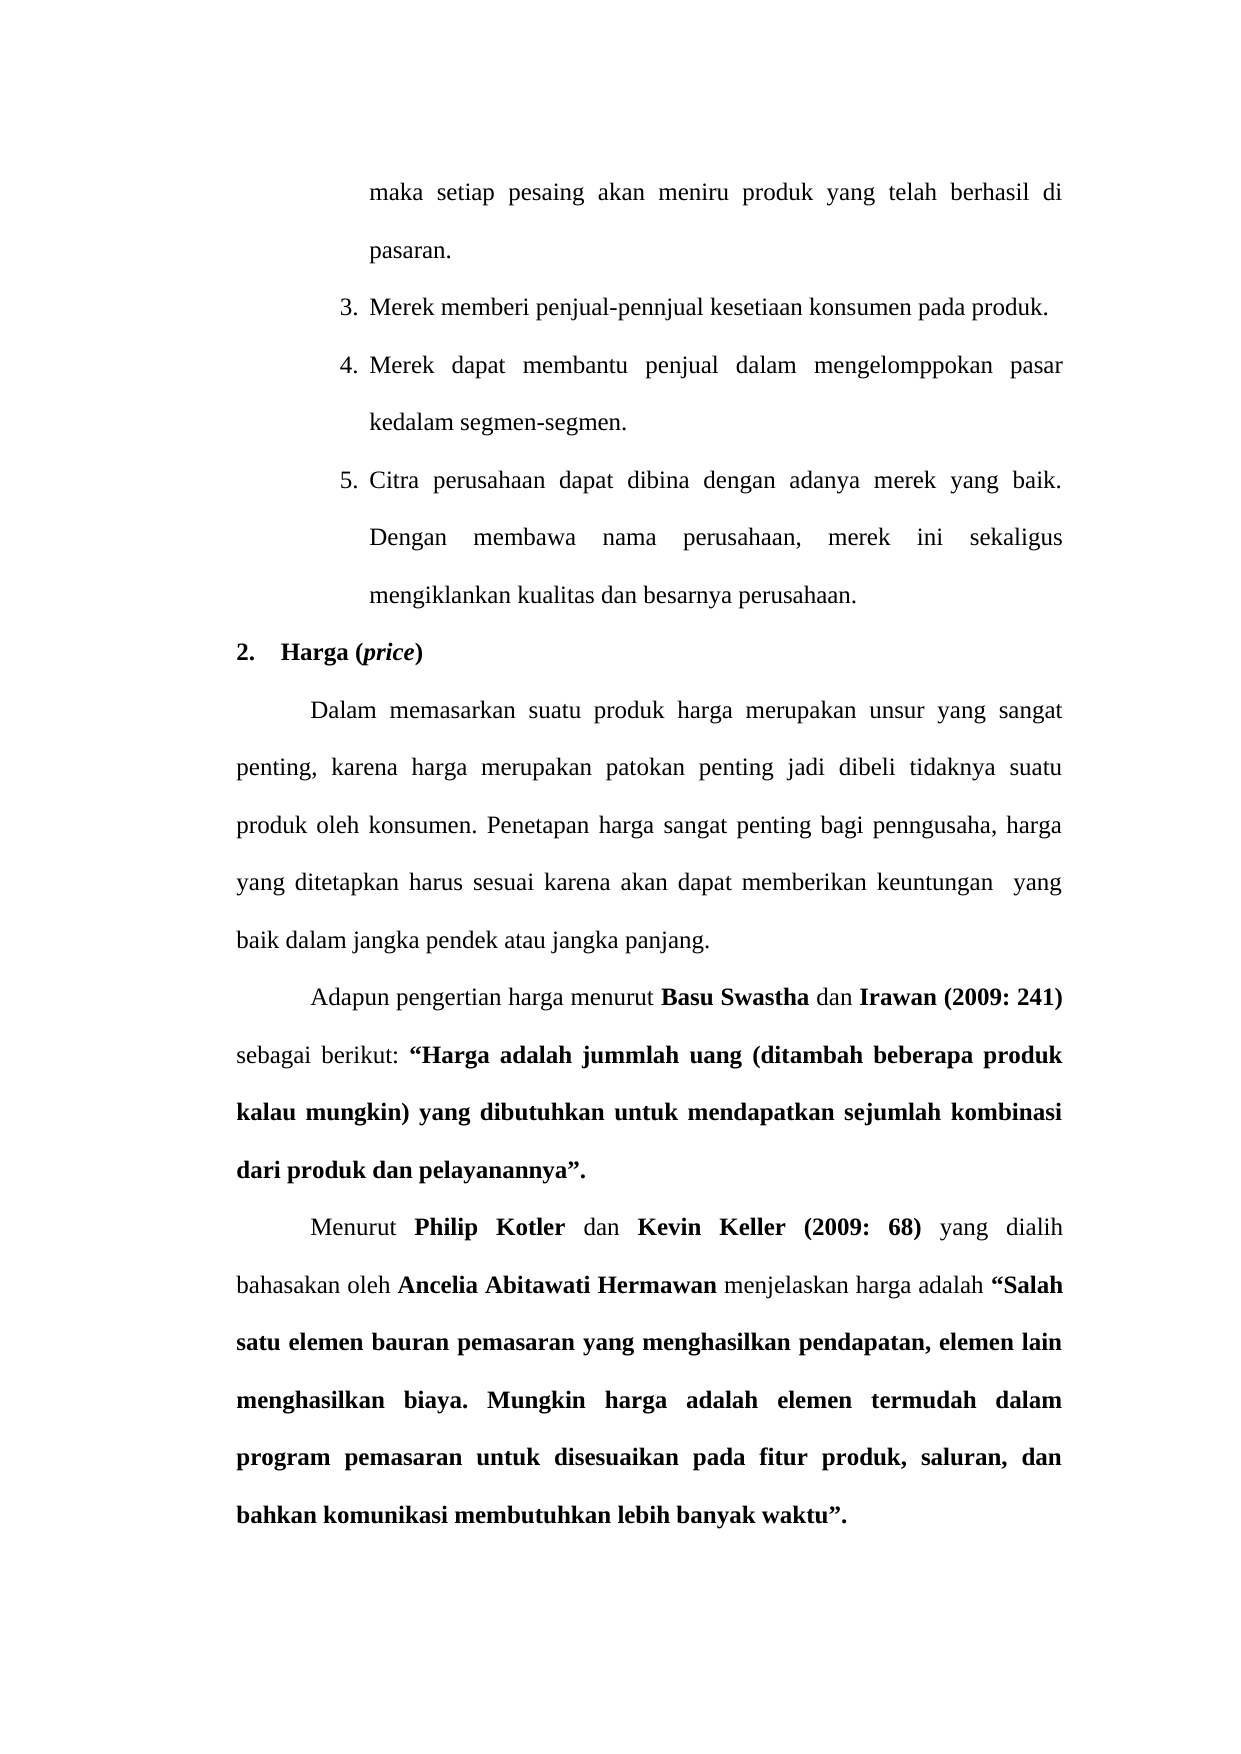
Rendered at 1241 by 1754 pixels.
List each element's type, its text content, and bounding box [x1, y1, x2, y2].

list Menurut Philip Kotler dan Kevin Keller (2009: 68) yang dialih bahasakan oleh Ancelia Abitawati Hermawan menjelaskan harga adalah “Salah satu elemen bauran pemasaran yang menghasilkan pendapatan, elemen lain menghasilkan biaya. Mungkin harga adalah elemen termudah dalam program pemasaran untuk disesuaikan pada fitur produk, saluran, dan bahkan komunikasi membutuhkan lebih banyak waktu”. [236, 1212, 1063, 1528]
list Dalam memasarkan suatu produk harga merupakan unsur yang sangat penting, karena harga merupakan patokan penting jadi dibeli tidaknya suatu produk oleh konsumen. Penetapan harga sangat penting bagi penngusaha, harga yang ditetapkan harus sesuai karena akan dapat memberikan keuntungan yang baik dalam jangka pendek atau jangka panjang. [236, 695, 1063, 953]
list Citra perusahaan dapat dibina dengan adanya merek yang baik. Dengan membawa nama perusahaan, merek ini sekaligus mengiklankan kualitas dan besarnya perusahaan. [339, 465, 1063, 608]
list Adapun pengertian harga menurut Basu Swastha dan Irawan (2009: 241) sebagai berikut: “Harga adalah jummlah uang (ditambah beberapa produk kalau mungkin) yang dibutuhkan untuk mendapatkan sejumlah kombinasi dari produk dan pelayanannya”. [236, 982, 1063, 1183]
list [339, 177, 1063, 263]
list Merek memberi penjual-pennjual kesetiaan konsumen pada produk. [339, 292, 1063, 321]
list Harga (price) [236, 637, 1063, 666]
list Merek dapat membantu penjual dalam mengelomppokan pasar kedalam segmen-segmen. [339, 350, 1063, 436]
